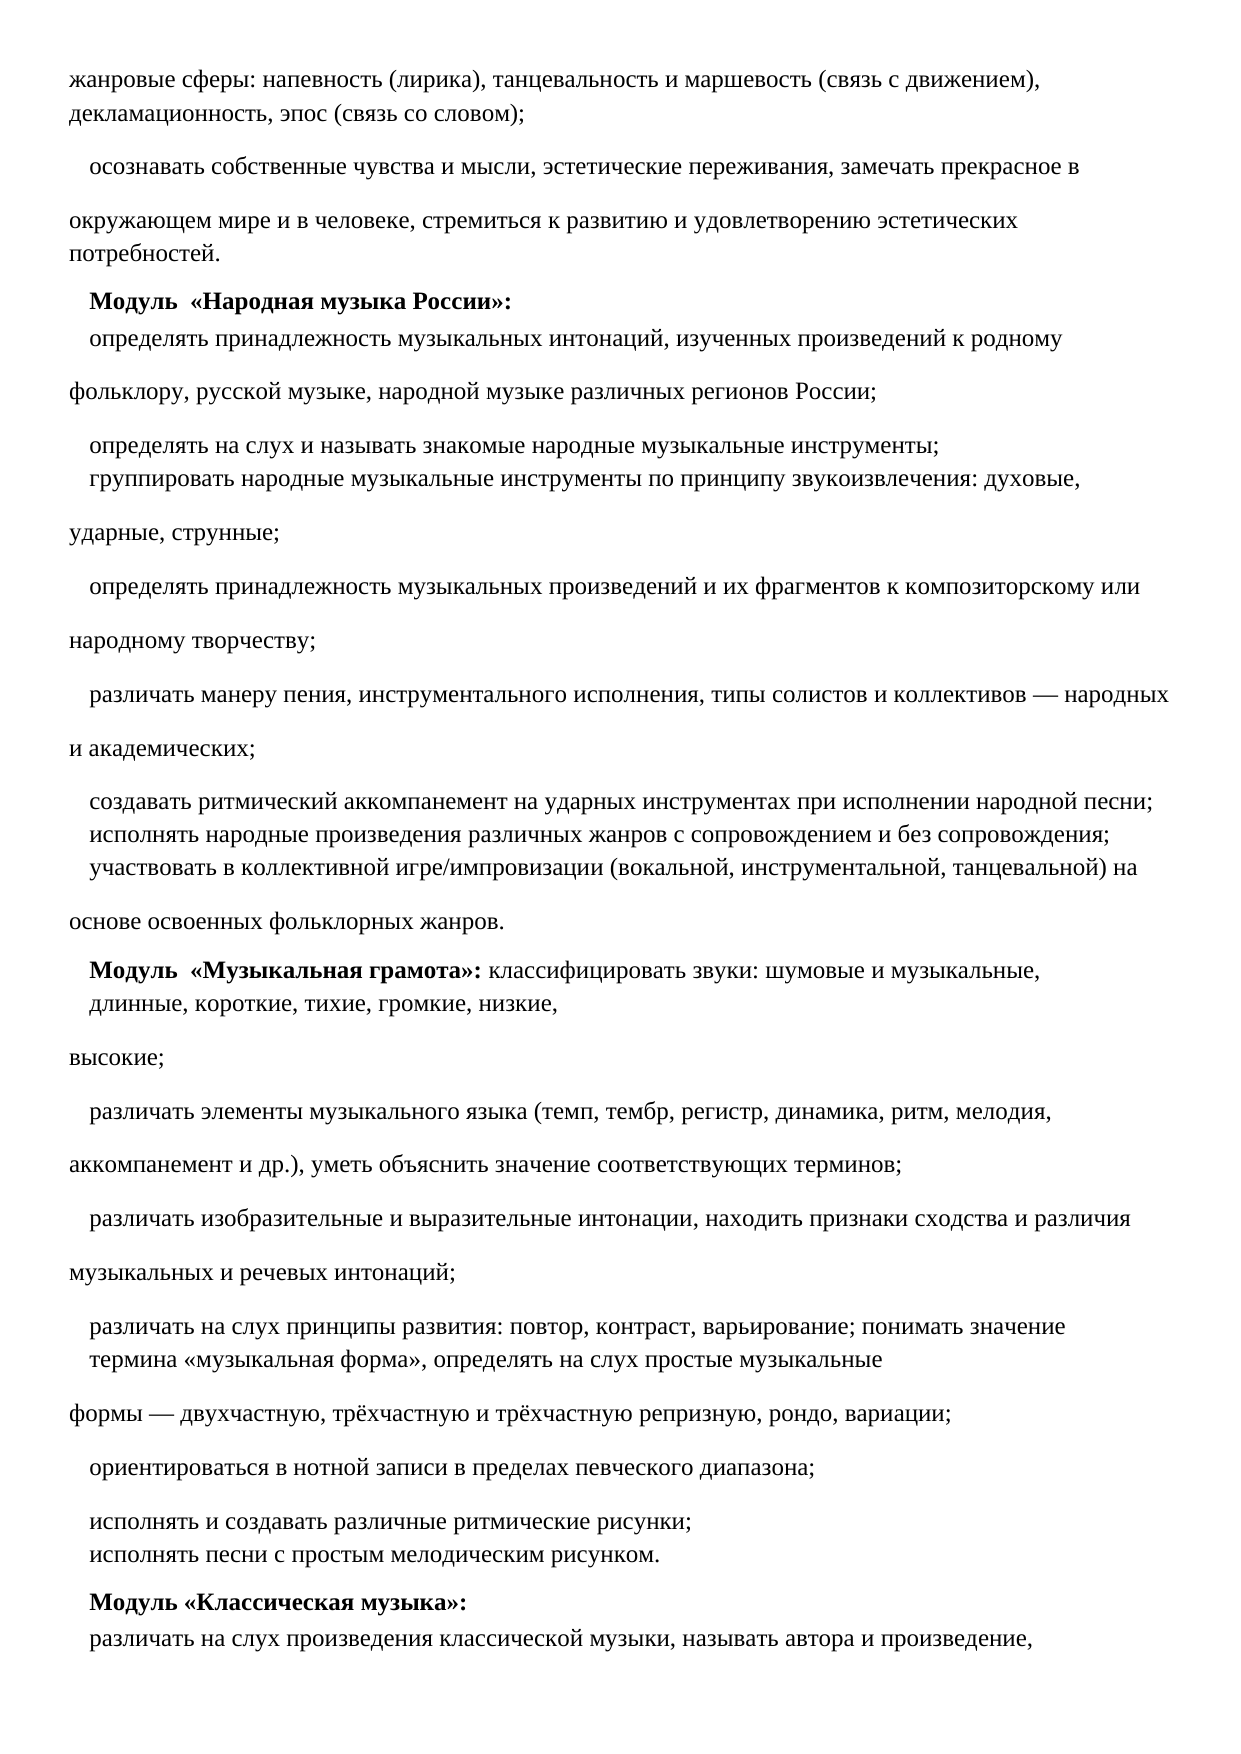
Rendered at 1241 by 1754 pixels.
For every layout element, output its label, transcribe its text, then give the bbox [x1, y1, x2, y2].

text создавать ритмический аккомпанемент на ударных инструментах при исполнении народной песни; исполнять народные произведения различных жанров с сопровождением и без сопровождения; участвовать в коллективной игре/импровизации (вокальной, инструментальной, танцевальной) на [89, 786, 1170, 881]
text определять принадлежность музыкальных интонаций, изученных произведений к родному [89, 323, 1170, 351]
text жанровые сферы: напевность (лирика), танцевальность и маршевость (связь с движением), декламационность, эпос (связь со словом); [69, 64, 1170, 126]
text и академических; [69, 733, 1170, 761]
text основе освоенных фольклорных жанров. [69, 906, 1170, 935]
text различать элементы музыкального языка (темп, тембр, регистр, динамика, ритм, мелодия, [89, 1096, 1170, 1124]
text различать на слух произведения классической музыки, называть автора и произведение, [89, 1623, 1170, 1652]
text формы — двухчастную, трёхчастную и трёхчастную репризную, рондо, вариации; [69, 1398, 1170, 1427]
text различать изобразительные и выразительные интонации, находить признаки сходства и различия [89, 1203, 1170, 1232]
text ударные, струнные; [69, 517, 1170, 546]
text аккомпанемент и др.), уметь объяснить значение соответствующих терминов; [69, 1149, 1170, 1178]
text музыкальных и речевых интонаций; [69, 1257, 1170, 1286]
text осознавать собственные чувства и мысли, эстетические переживания, замечать прекрасное в [89, 151, 1170, 180]
text окружающем мире и в человеке, стремиться к развитию и удовлетворению эстетических потребностей. [69, 205, 1170, 267]
text Модуль «Музыкальная грамота»: классифицировать звуки: шумовые и музыкальные, длинные, короткие, тихие, громкие, низкие, [89, 955, 1116, 1017]
text народному творчеству; [69, 625, 1170, 654]
text Модуль «Классическая музыка»: [89, 1587, 1171, 1616]
text Модуль «Народная музыка России»: [89, 286, 1171, 315]
text различать манеру пения, инструментального исполнения, типы солистов и коллективов — народных [89, 679, 1170, 707]
text фольклору, русской музыке, народной музыке различных регионов России; [69, 376, 1170, 405]
text ориентироваться в нотной записи в пределах певческого диапазона; [89, 1452, 1170, 1481]
text определять на слух и называть знакомые народные музыкальные инструменты; группировать народные музыкальные инструменты по принципу звукоизвлечения: духовые, [89, 430, 1085, 492]
text определять принадлежность музыкальных произведений и их фрагментов к композиторскому или [89, 571, 1170, 600]
text различать на слух принципы развития: повтор, контраст, варьирование; понимать значение термина «музыкальная форма», определять на слух простые музыкальные [89, 1311, 1093, 1373]
text высокие; [69, 1042, 1170, 1071]
text исполнять и создавать различные ритмические рисунки; исполнять песни с простым мелодическим рисунком. [89, 1506, 802, 1567]
